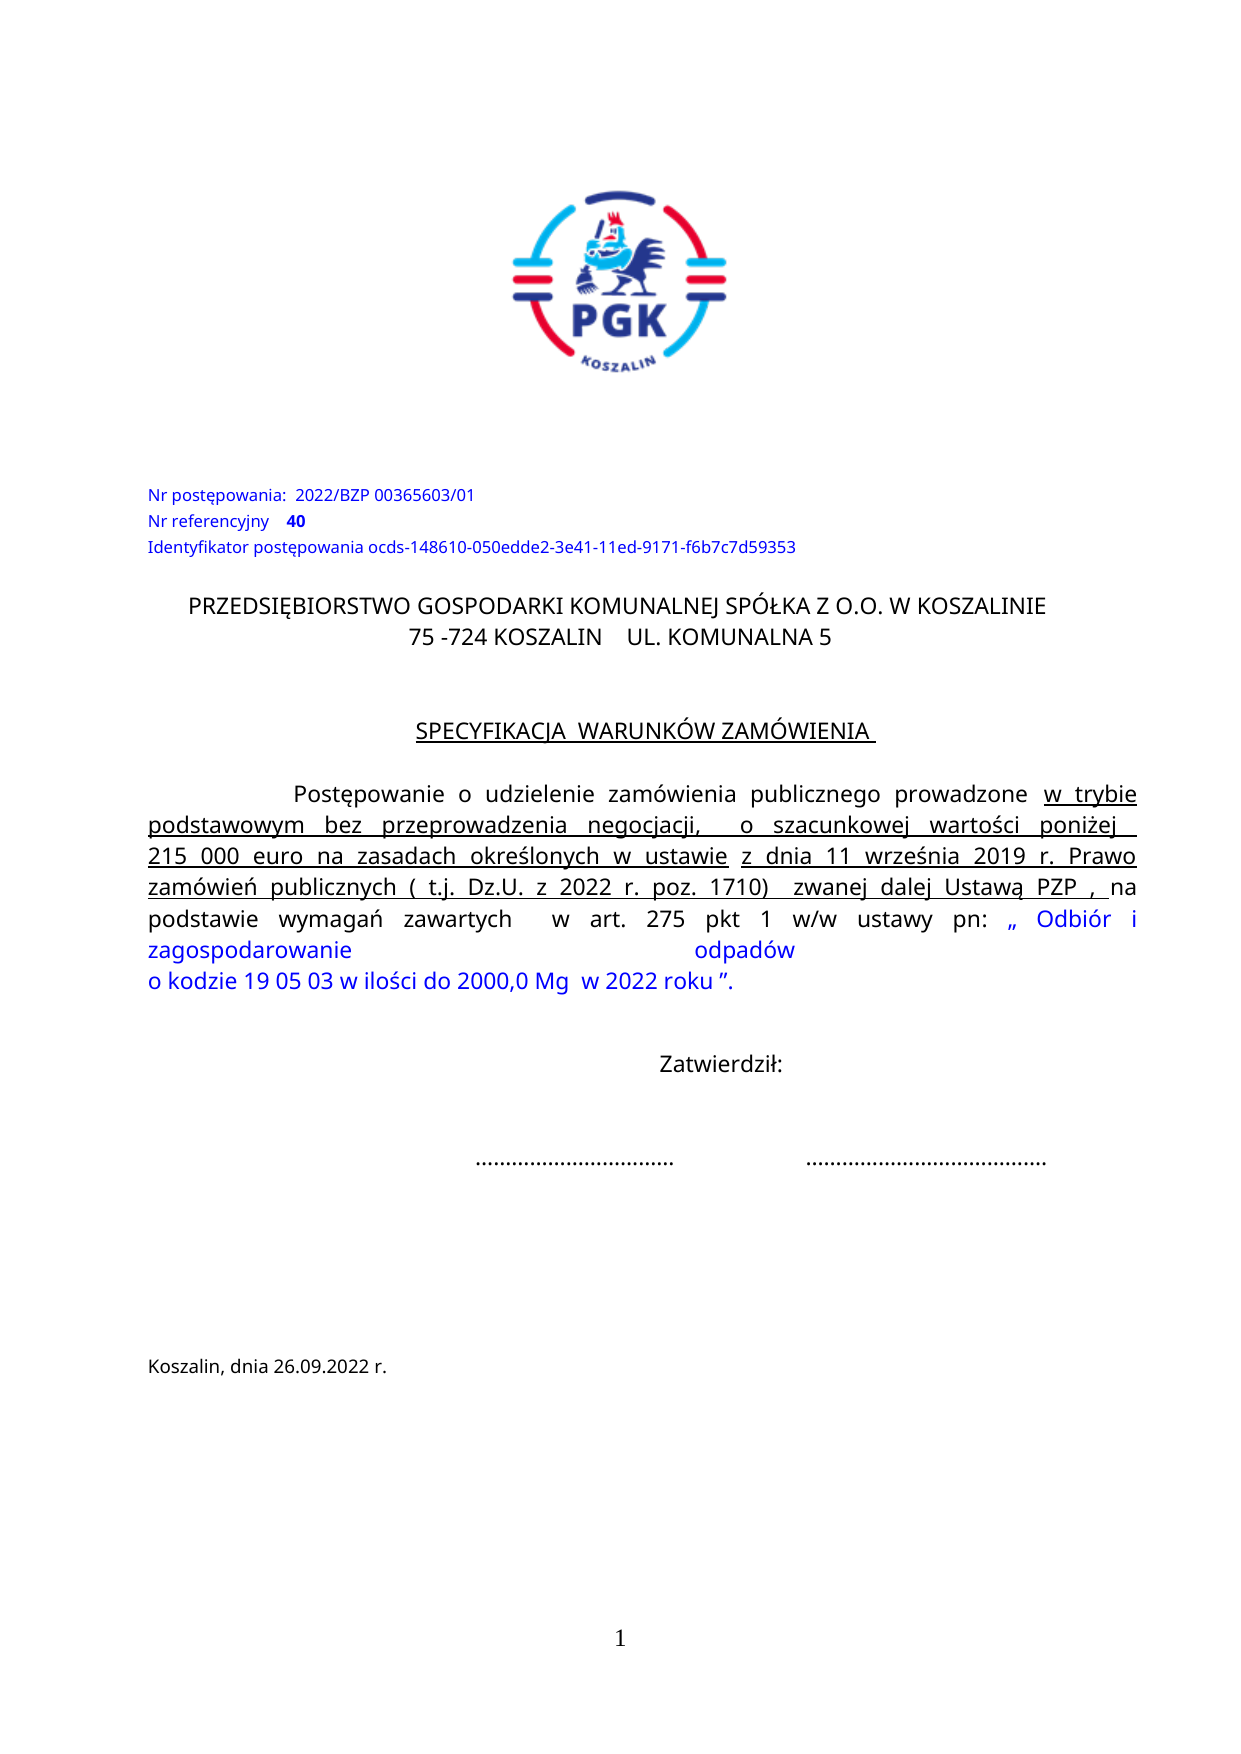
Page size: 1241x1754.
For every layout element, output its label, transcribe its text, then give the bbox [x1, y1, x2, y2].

text PRZEDSIĘBIORSTWO GOSPODARKI KOMUNALNEJ SPÓŁKA Z O.O. W KOSZALINIE [148, 590, 1087, 621]
text Koszalin, dnia 26.09.2022 r. [148, 1353, 1086, 1379]
text …………………………… …………………………………. [148, 1141, 1086, 1172]
text Zatwierdził: [148, 1047, 1086, 1079]
text Nr postępowania: 2022/BZP 00365603/01 [148, 484, 1093, 507]
text Postępowanie o udzielenie zamówienia publicznego prowadzone w trybie podstawowym bez przeprowadzenia negocjacji, o szacunkowej wartości poniżej 215 000 euro na zasadach określonych w ustawie z dnia 11 września 2019 r. Prawo zamówień publicznych ( t.j. Dz.U. z 2022 r. poz. 1710) zwanej dalej Ustawą PZP , na podstawie wymagań zawartych w art. 275 pkt 1 w/w ustawy pn: „ Odbiór i zagospodarowanie odpadów o kodzie 19 05 03 w ilości do 2000,0 Mg w 2022 roku ”. [148, 837, 1137, 996]
text SPECYFIKACJA WARUNKÓW ZAMÓWIENIA [148, 715, 1137, 746]
text Postępowanie o udzielenie zamówienia publicznego prowadzone w trybie podstawowym bez przeprowadzenia negocjacji, o szacunkowej wartości poniżej 215 000 euro na zasadach określonych w ustawie z dnia 11 września 2019 r. Prawo zamówień publicznych ( t.j. Dz.U. z 2022 r. poz. 1710) zwanej dalej Ustawą PZP , na podstawie wymagań zawartych w art. 275 pkt 1 w/w ustawy pn: „ Odbiór i zagospodarowanie odpadów o kodzie 19 05 03 w ilości do 2000,0 Mg w 2022 roku ”. [148, 778, 1137, 835]
text Nr referencyjny 40 [148, 510, 1093, 533]
text Identyfikator postępowania ocds-148610-050edde2-3e41-11ed-9171-f6b7c7d59353 [148, 536, 1087, 559]
text 75 -724 KOSZALIN UL. KOMUNALNA 5 [148, 621, 1087, 653]
picture [468, 147, 772, 418]
